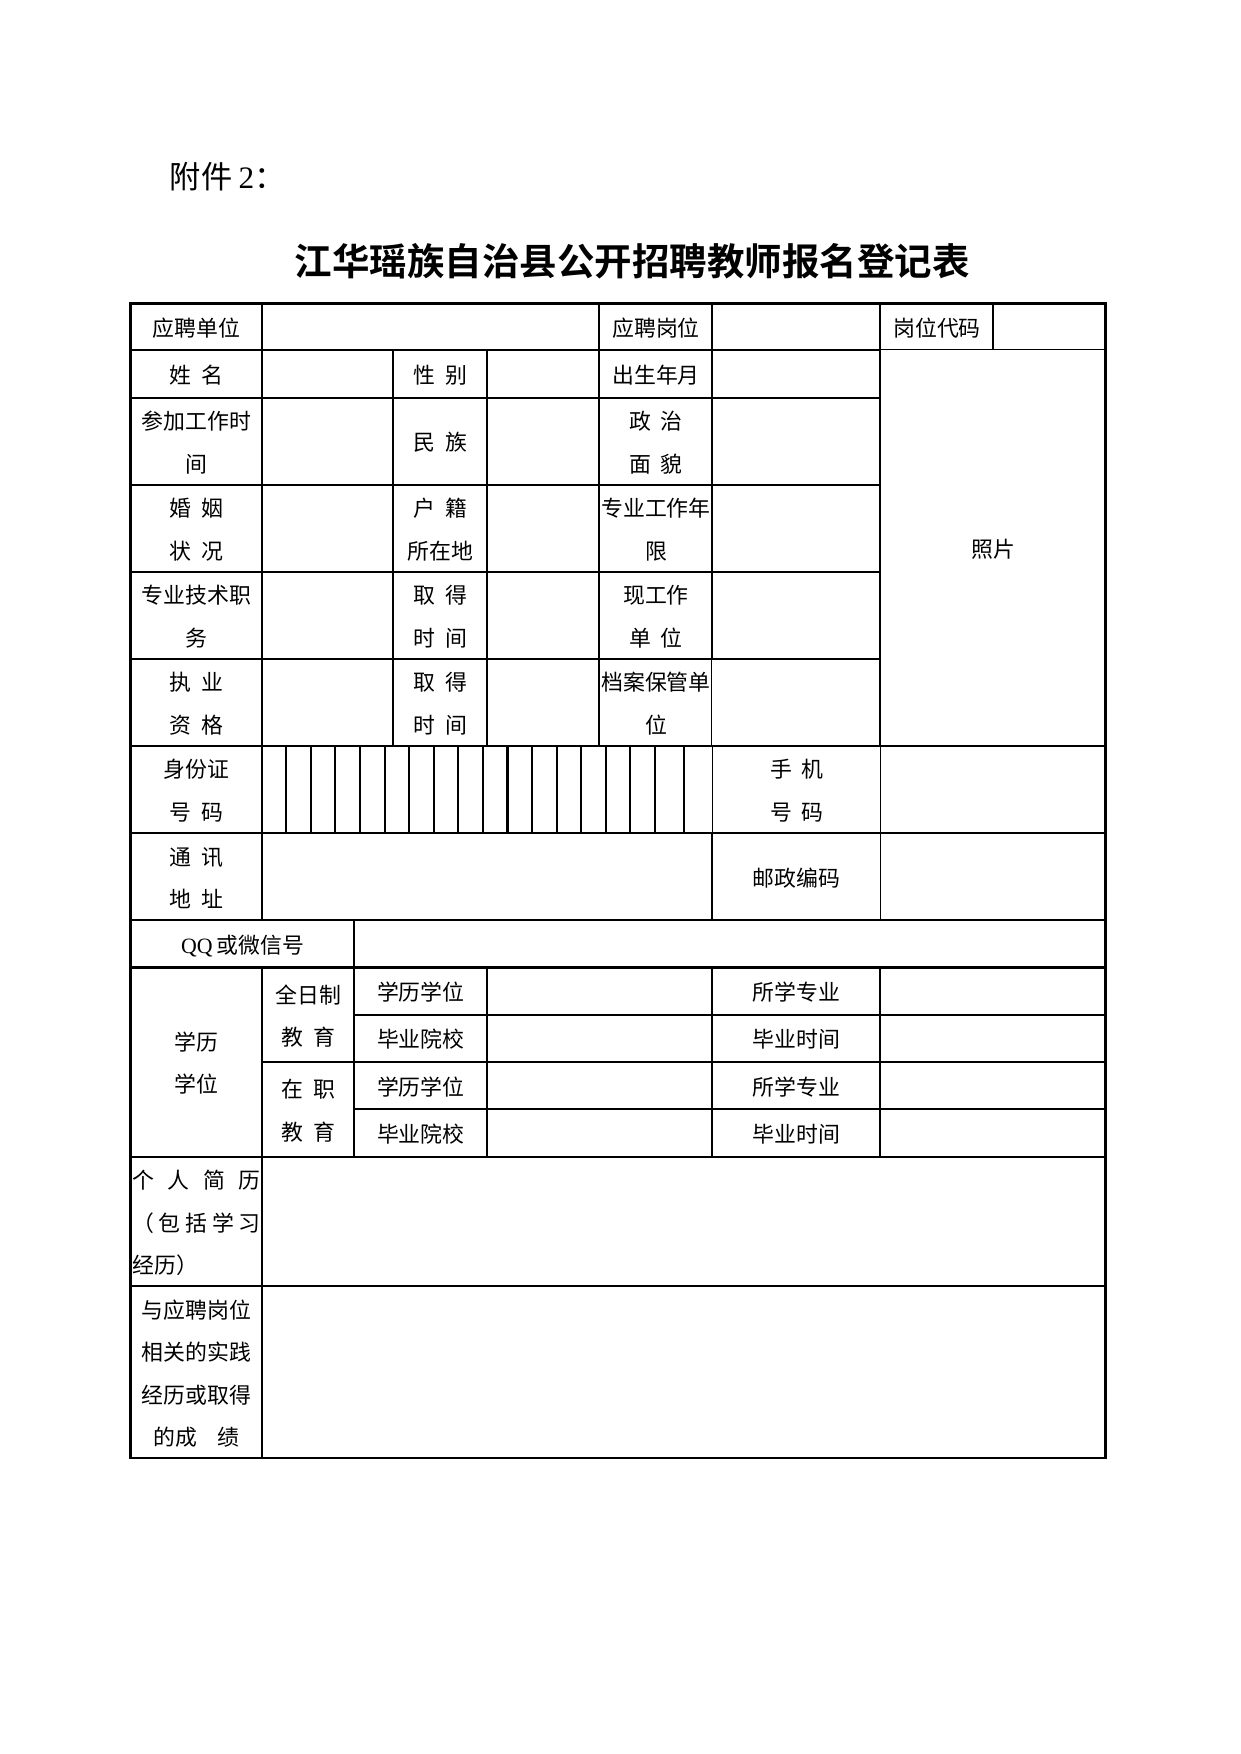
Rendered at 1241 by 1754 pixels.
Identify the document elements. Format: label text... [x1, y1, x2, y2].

table_cell [509, 747, 531, 832]
table_cell [881, 969, 1104, 1014]
table_cell 在 职 教 育 [263, 1063, 353, 1156]
table_cell 性 别 [394, 351, 486, 397]
table_cell 户 籍 所在地 [394, 486, 486, 571]
table_header 岗位代码 [881, 305, 992, 349]
table_cell [656, 747, 683, 832]
table_cell [263, 660, 392, 745]
table_cell [488, 660, 598, 745]
table_cell [263, 573, 392, 658]
table_cell [488, 1063, 711, 1108]
table_cell 民 族 [394, 399, 486, 484]
table_cell 个人简历（包括学习经历） [132, 1158, 261, 1285]
table_cell [881, 1063, 1104, 1108]
table_cell [881, 1016, 1104, 1061]
table_cell [263, 486, 392, 571]
table_cell [713, 486, 879, 571]
table_cell 毕业院校 [355, 1110, 486, 1156]
table_cell [881, 834, 1104, 919]
table_cell [712, 660, 879, 745]
table_cell 参加工作时 间 [132, 399, 261, 484]
table_cell [533, 747, 556, 832]
table_cell 毕业院校 [355, 1016, 486, 1061]
table_cell [263, 351, 392, 397]
table_cell [435, 747, 457, 832]
table_cell 专业工作年 限 [600, 486, 711, 571]
table_cell [484, 747, 506, 832]
table_cell QQ或微信号 [132, 921, 353, 966]
table_header [263, 305, 598, 349]
table_cell [488, 573, 598, 658]
table_cell 手 机 号 码 [713, 747, 880, 832]
table_cell 全日制 教 育 [263, 969, 353, 1061]
table_cell [713, 573, 879, 658]
table_cell 所学专业 [713, 1063, 879, 1108]
table_cell 取 得 时 间 [394, 660, 486, 745]
table_cell 毕业时间 [713, 1110, 879, 1156]
table_cell [582, 747, 605, 832]
table_cell 照片 [881, 350, 1104, 745]
table_cell 姓 名 [132, 351, 261, 397]
table_cell [459, 747, 482, 832]
text 江华瑶族自治县公开招聘教师报名登记表 [169, 217, 1094, 302]
table_cell [881, 747, 1104, 832]
table_cell 学历 学位 [132, 969, 261, 1156]
table_cell [287, 747, 310, 832]
table_header 应聘单位 [132, 305, 261, 349]
table_cell 所学专业 [713, 969, 879, 1014]
table_cell [355, 921, 1104, 966]
table_cell 出生年月 [600, 351, 711, 397]
table_cell 学历学位 [355, 1063, 486, 1108]
table_cell [263, 1287, 1104, 1457]
table_cell [631, 747, 654, 832]
table_cell 身份证 号 码 [132, 747, 261, 832]
table_cell 通 讯 地 址 [132, 834, 261, 919]
table_cell [488, 486, 598, 571]
table_cell [336, 747, 359, 832]
table_cell 现工作 单 位 [600, 573, 711, 658]
table_cell [488, 1110, 711, 1156]
table_header [713, 305, 879, 349]
table_cell [713, 399, 879, 484]
table_cell 与应聘岗位相关的实践经历或取得的成 绩 [132, 1287, 261, 1457]
table_cell [488, 351, 598, 397]
table_cell [361, 747, 384, 832]
table_cell 邮政编码 [713, 834, 880, 919]
table_cell 执 业 资 格 [132, 660, 261, 745]
table_cell [263, 747, 285, 832]
table_cell [558, 747, 580, 832]
table_cell [881, 1110, 1104, 1156]
table_cell 专业技术职 务 [132, 573, 261, 658]
table_cell 档案保管单 位 [600, 660, 711, 745]
table_cell [488, 1016, 711, 1061]
table_cell [386, 747, 408, 832]
table_cell [713, 351, 879, 397]
table_header 应聘岗位 [600, 305, 711, 349]
table_cell [410, 747, 433, 832]
table_header [994, 305, 1104, 349]
table_cell 婚 姻 状 况 [132, 486, 261, 571]
table_cell [488, 399, 598, 484]
text 附件2： [169, 132, 1094, 217]
table_cell [263, 399, 392, 484]
table_cell 取 得 时 间 [394, 573, 486, 658]
table_cell [607, 747, 629, 832]
table_cell 政 治 面 貌 [600, 399, 711, 484]
table_cell [488, 969, 711, 1014]
table_cell [263, 834, 711, 919]
table_cell [263, 1158, 1104, 1285]
table_cell [685, 747, 712, 832]
table_cell 学历学位 [355, 969, 486, 1014]
table_cell [312, 747, 334, 832]
table_cell 毕业时间 [713, 1016, 879, 1061]
